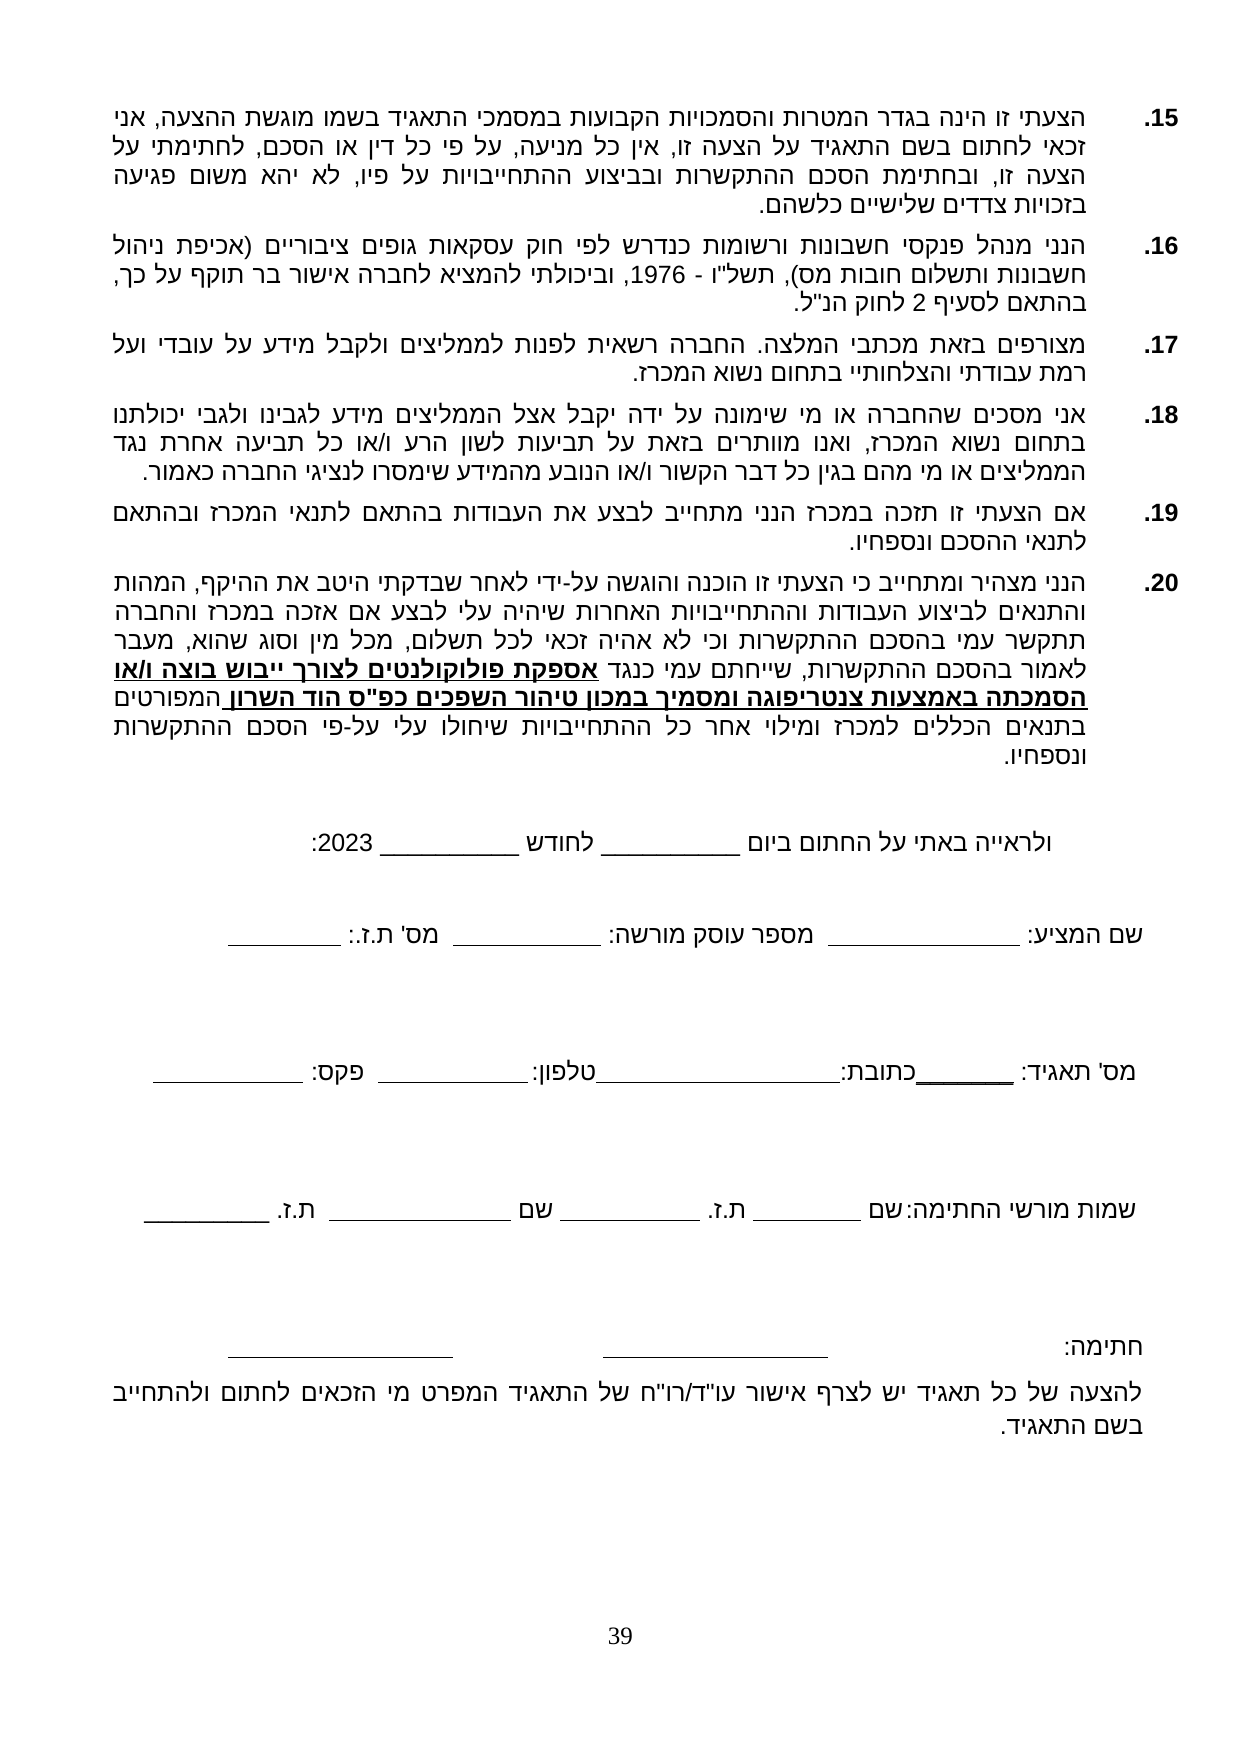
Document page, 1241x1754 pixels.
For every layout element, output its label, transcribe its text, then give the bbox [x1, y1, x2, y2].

text חתימה: [112, 1328, 1143, 1361]
list הנני מצהיר ומתחייב כי הצעתי זו הוכנה והוגשה על-ידי לאחר שבדקתי היטב את ההיקף, המהות והתנאים לביצוע העבודות וההתחייבויות האחרות שיהיה עלי לבצע אם אזכה במכרז והחברה תתקשר עמי בהסכם ההתקשרות וכי לא אהיה זכאי לכל תשלום, מכל מין וסוג שהוא, מעבר לאמור בהסכם ההתקשרות, שייחתם עמי כנגד אספקת פולוקולנטים לצורך ייבוש בוצה ו/או הסמכתה באמצעות צנטריפוגה ומסמיך במכון טיהור השפכים כפ"ס הוד השרון המפורטים בתנאים הכללים למכרז ומילוי אחר כל ההתחייבויות שיחולו עלי על-פי הסכם ההתקשרות ונספחיו. [113, 568, 1143, 770]
list הצעתי זו הינה בגדר המטרות והסמכויות הקבועות במסמכי התאגיד בשמו מוגשת ההצעה, אני זכאי לחתום בשם התאגיד על הצעה זו, אין כל מניעה, על פי כל דין או הסכם, לחתימתי על הצעה זו, ובחתימת הסכם ההתקשרות ובביצוע ההתחייבויות על פיו, לא יהא משום פגיעה בזכויות צדדים שלישיים כלשהם. [112, 103, 1143, 218]
list אני מסכים שהחברה או מי שימונה על ידה יקבל אצל הממליצים מידע לגבינו ולגבי יכולתנו בתחום נשוא המכרז, ואנו מוותרים בזאת על תביעות לשון הרע ו/או כל תביעה אחרת נגד הממליצים או מי מהם בגין כל דבר הקשור ו/או הנובע מהמידע שימסרו לנציגי החברה כאמור. [112, 400, 1143, 486]
list הנני מנהל פנקסי חשבונות ורשומות כנדרש לפי חוק עסקאות גופים ציבוריים (אכיפת ניהול חשבונות ותשלום חובות מס), תשל"ו - 1976, וביכולתי להמציא לחברה אישור בר תוקף על כך, בהתאם לסעיף 2 לחוק הנ"ל. [112, 231, 1143, 317]
list מצורפים בזאת מכתבי המלצה. החברה רשאית לפנות לממליצים ולקבל מידע על עובדי ועל רמת עבודתי והצלחותיי בתחום נשוא המכרז. [112, 330, 1143, 387]
text להצעה של כל תאגיד יש לצרף אישור עו"ד/רו"ח של התאגיד המפרט מי הזכאים לחתום ולהתחייב בשם התאגיד. [112, 1373, 1143, 1440]
text מס' תאגיד: _______כתובת: טלפון: פקס: [112, 1053, 1143, 1086]
text שמות מורשי החתימה: שם ת.ז. שם ת.ז. _________ [112, 1190, 1143, 1223]
list אם הצעתי זו תזכה במכרז הנני מתחייב לבצע את העבודות בהתאם לתנאי המכרז ובהתאם לתנאי ההסכם ונספחיו. [112, 498, 1143, 556]
text שם המציע: מספר עוסק מורשה: מס' ת.ז.: [112, 915, 1143, 948]
text ולראייה באתי על החתום ביום __________ לחודש __________ 2023: [187, 823, 1053, 857]
